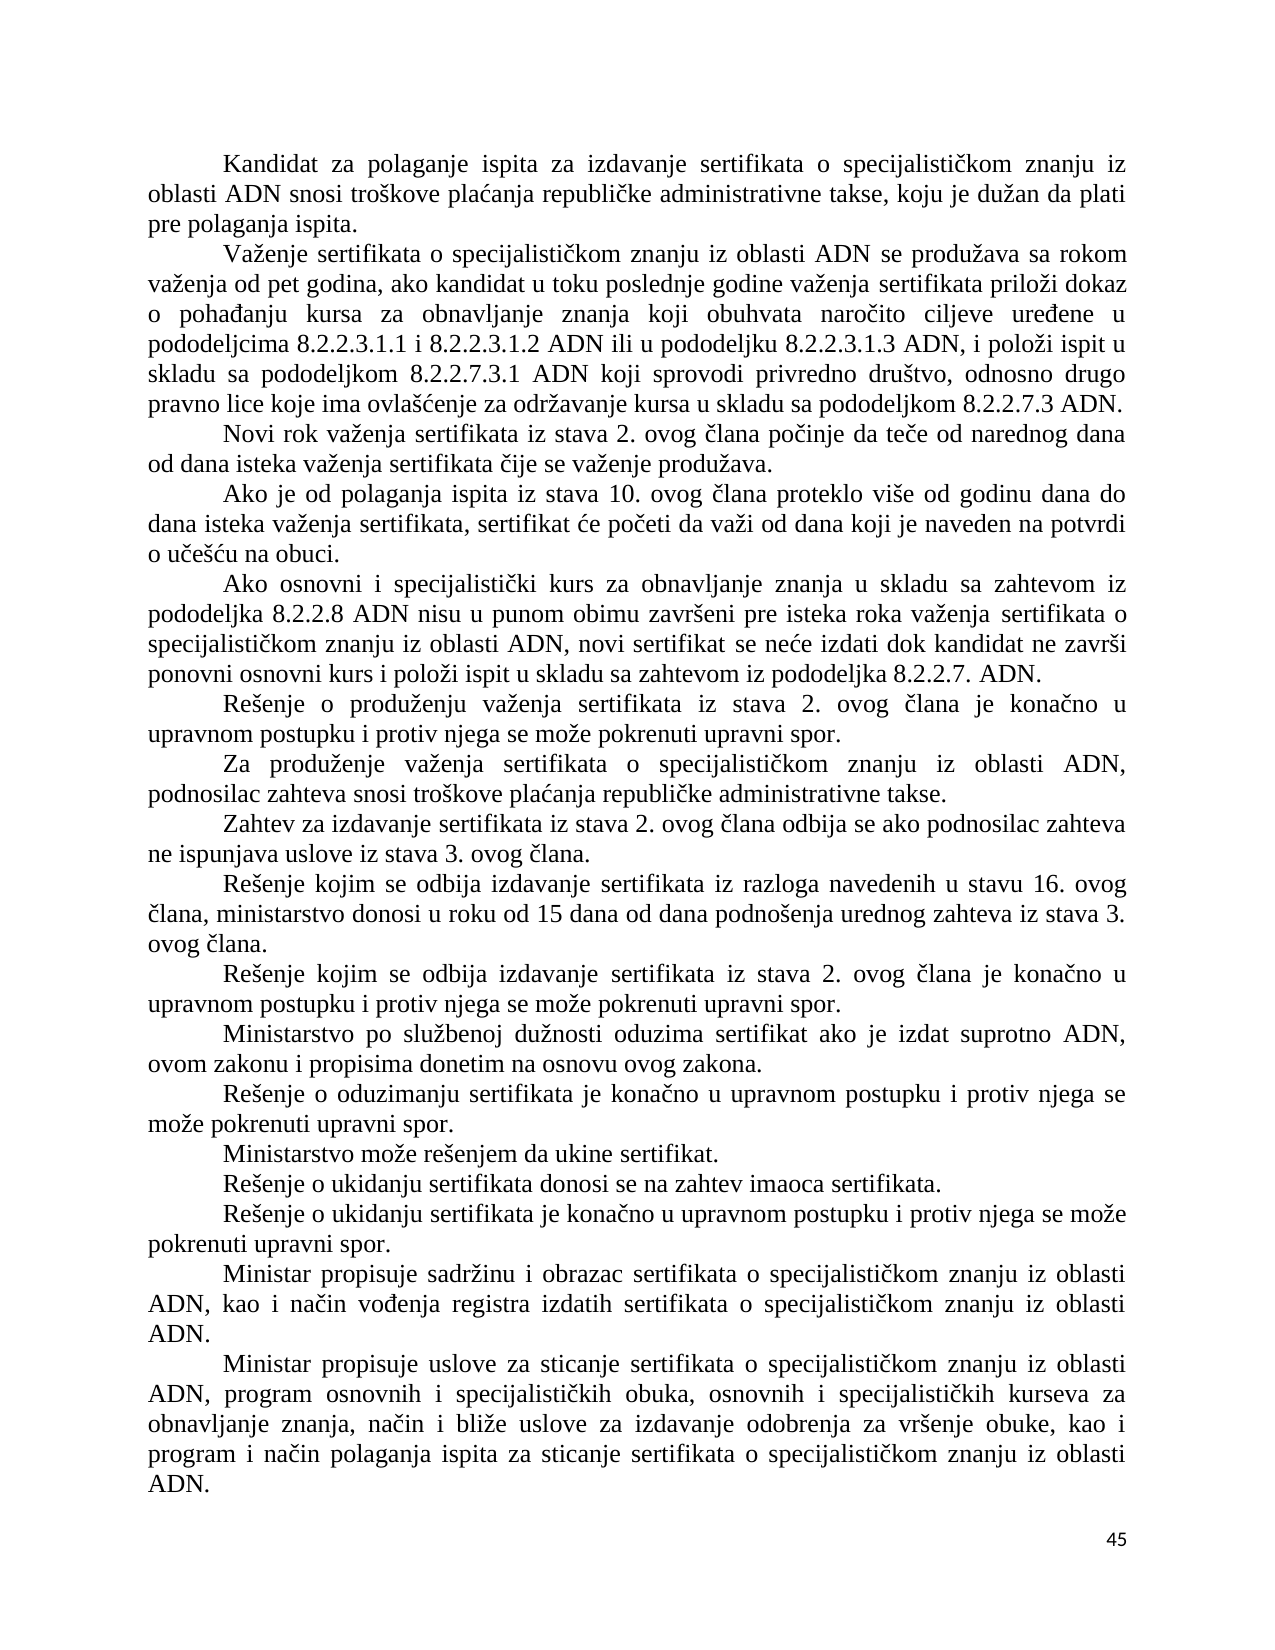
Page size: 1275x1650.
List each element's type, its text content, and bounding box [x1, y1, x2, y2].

text Rešenje o ukidanju sertifikata donosi se na zahtev imaoca sertifikata. [148, 1168, 1127, 1198]
text Kandidat za polaganje ispita za izdavanje sertifikata o specijalističkom znanju iz oblasti ADN snosi troškove plaćanja republičke administrativne takse, koju je dužan da plati pre polaganja ispita. [148, 148, 1127, 238]
text Rešenje kojim se odbija izdavanje sertifikata iz razloga navedenih u stavu 16. ovog člana, ministarstvo donosi u roku od 15 dana od dana podnošenja urednog zahteva iz stava 3. ovog člana. [148, 868, 1127, 958]
text Ako je od polaganja ispita iz stava 10. ovog člana proteklo više od godinu dana do dana isteka važenja sertifikata, sertifikat će početi da važi od dana koji je naveden na potvrdi o učešću na obuci. [148, 478, 1127, 568]
text Rešenje o oduzimanju sertifikata je konačno u upravnom postupku i protiv njega se može pokrenuti upravni spor. [148, 1078, 1127, 1138]
text Ministar propisuje sadržinu i obrazac sertifikata o specijalističkom znanju iz oblasti ADN, kao i način vođenja registra izdatih sertifikata o specijalističkom znanju iz oblasti ADN. [148, 1258, 1127, 1348]
text Za produženje važenja sertifikata o specijalističkom znanju iz oblasti ADN, podnosilac zahteva snosi troškove plaćanja republičke administrativne takse. [148, 748, 1127, 808]
text Rešenje kojim se odbija izdavanje sertifikata iz stava 2. ovog člana je konačno u upravnom postupku i protiv njega se može pokrenuti upravni spor. [148, 958, 1127, 1018]
text Ministarstvo po službenoj dužnosti oduzima sertifikat ako je izdat suprotno ADN, ovom zakonu i propisima donetim na osnovu ovog zakona. [148, 1018, 1127, 1078]
text Rešenje o produženju važenja sertifikata iz stava 2. ovog člana je konačno u upravnom postupku i protiv njega se može pokrenuti upravni spor. [148, 688, 1127, 748]
text Rešenje o ukidanju sertifikata je konačno u upravnom postupku i protiv njega se može pokrenuti upravni spor. [148, 1198, 1127, 1258]
text Novi rok važenja sertifikata iz stava 2. ovog člana počinje da teče od narednog dana od dana isteka važenja sertifikata čije se važenje produžava. [148, 418, 1127, 478]
text Ministarstvo može rešenjem da ukine sertifikat. [148, 1138, 1127, 1168]
text Ako osnovni i specijalistički kurs za obnavljanje znanja u skladu sa zahtevom iz pododeljka 8.2.2.8 ADN nisu u punom obimu završeni pre isteka roka važenja sertifikata o specijalističkom znanju iz oblasti ADN, novi sertifikat se neće izdati dok kandidat ne završi ponovni osnovni kurs i položi ispit u skladu sa zahtevom iz pododeljka 8.2.2.7. ADN. [148, 568, 1127, 688]
text Zahtev za izdavanje sertifikata iz stava 2. ovog člana odbija se ako podnosilac zahteva ne ispunjava uslove iz stava 3. ovog člana. [148, 808, 1127, 868]
text Važenje sertifikata o specijalističkom znanju iz oblasti ADN se produžava sa rokom važenja od pet godina, ako kandidat u toku poslednje godine važenja sertifikata priloži dokaz o pohađanju kursa za obnavljanje znanja koji obuhvata naročito ciljeve uređene u pododeljcima 8.2.2.3.1.1 i 8.2.2.3.1.2 ADN ili u pododeljku 8.2.2.3.1.3 ADN, i položi ispit u skladu sa pododeljkom 8.2.2.7.3.1 ADN koji sprovodi privredno društvo, odnosno drugo pravno lice koje ima ovlašćenje za održavanje kursa u skladu sa pododeljkom 8.2.2.7.3 ADN. [148, 238, 1127, 418]
text Ministar propisuje uslove za sticanje sertifikata o specijalističkom znanju iz oblasti ADN, program osnovnih i specijalističkih obuka, osnovnih i specijalističkih kurseva za obnavljanje znanja, način i bliže uslove za izdavanje odobrenja za vršenje obuke, kao i program i način polaganja ispita za sticanje sertifikata o specijalističkom znanju iz oblasti ADN. [148, 1348, 1127, 1498]
